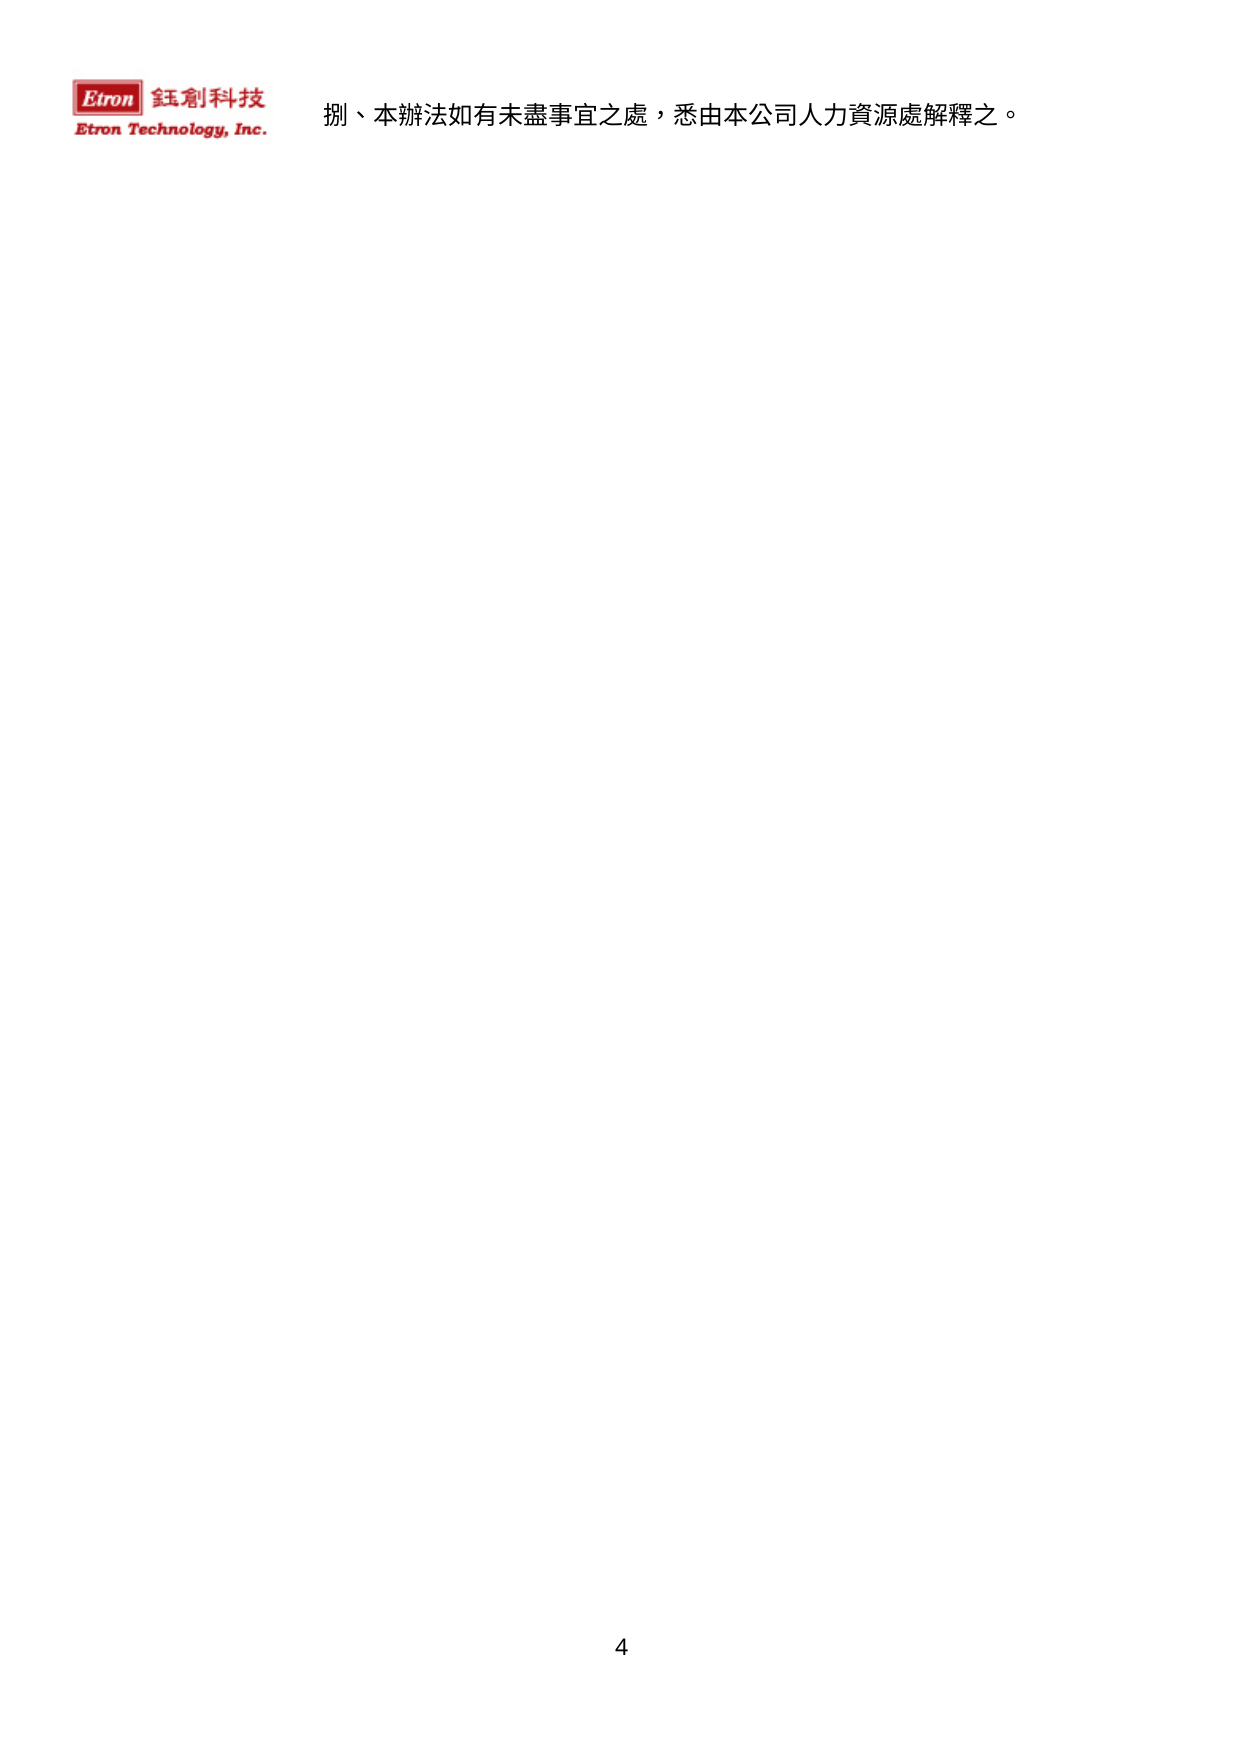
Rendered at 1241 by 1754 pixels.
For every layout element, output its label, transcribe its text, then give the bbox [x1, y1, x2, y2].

text 捌、本辦法如有未盡事宜之處，悉由本公司人力資源處解釋之。 [274, 96, 1056, 132]
picture [68, 67, 274, 142]
